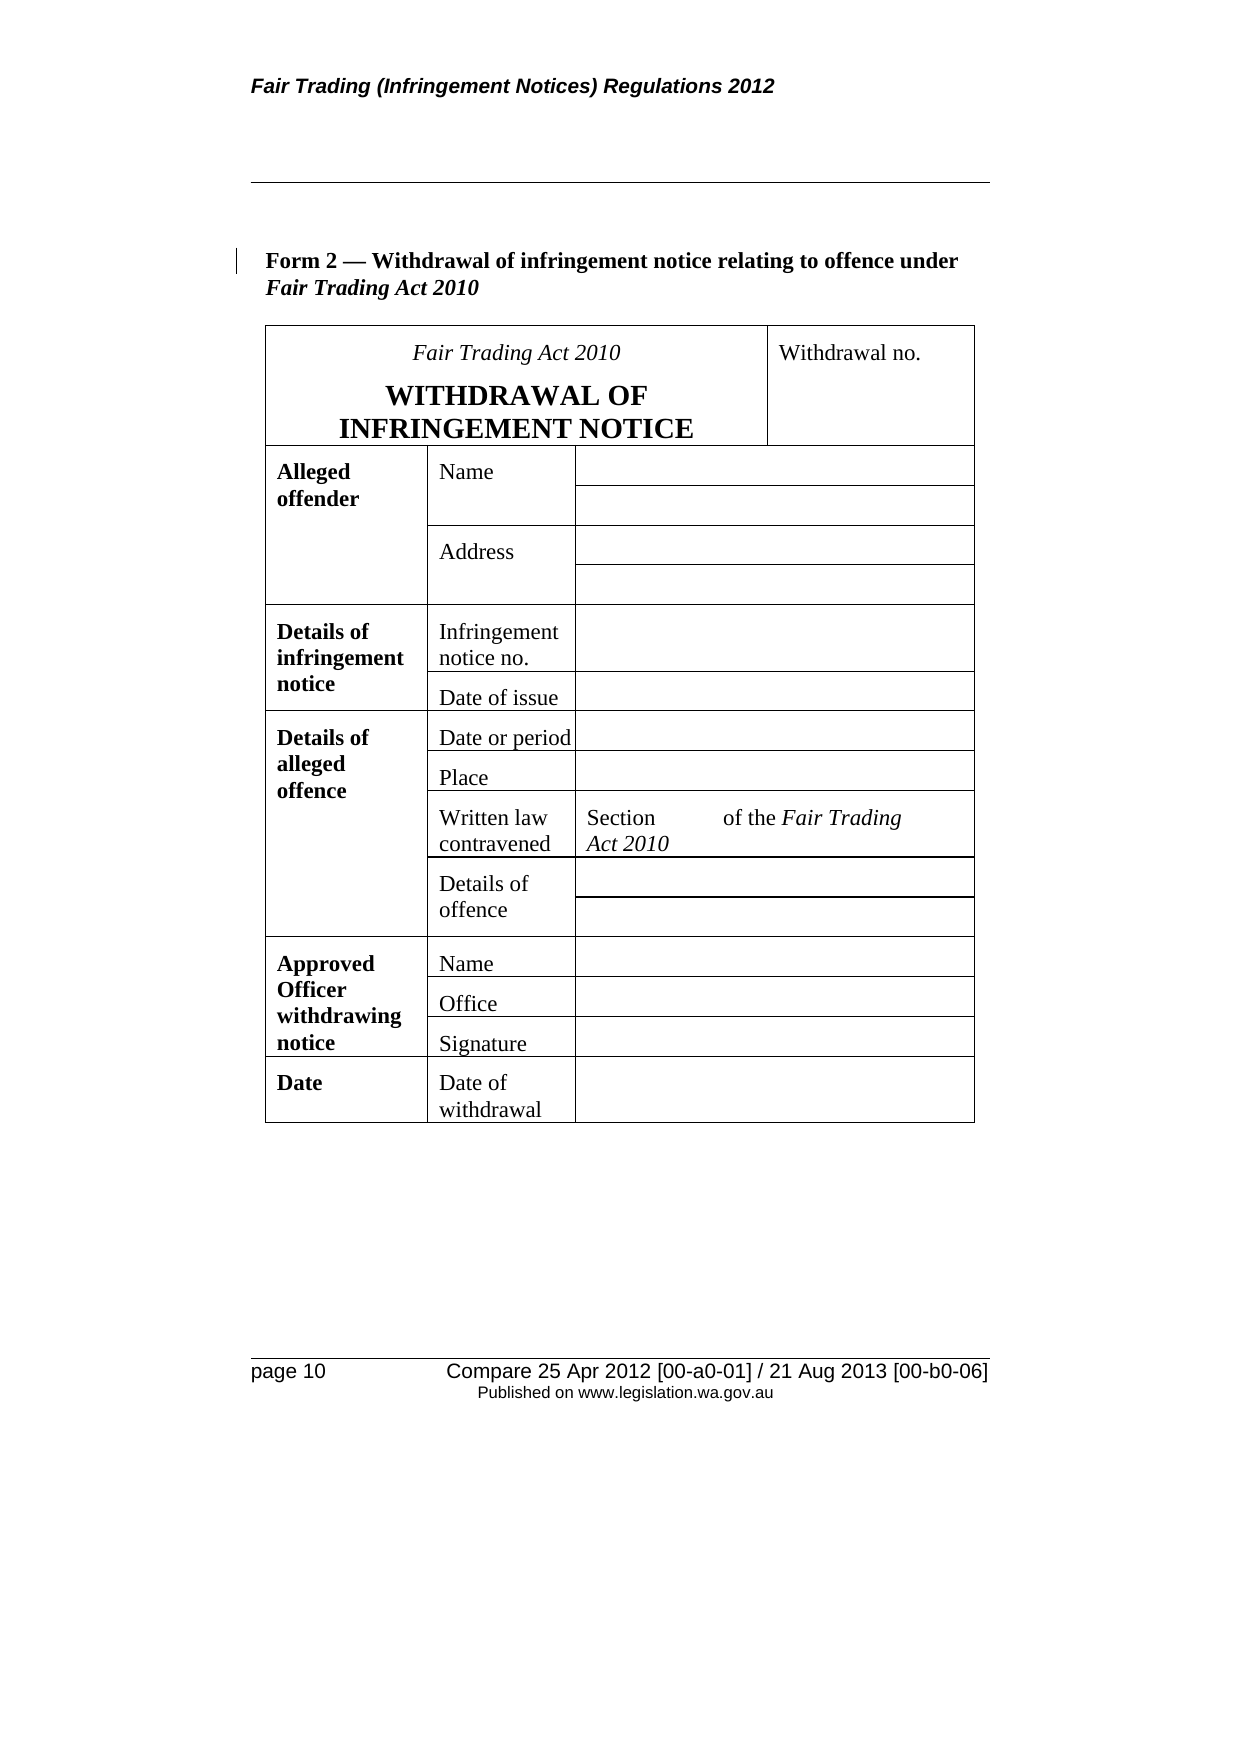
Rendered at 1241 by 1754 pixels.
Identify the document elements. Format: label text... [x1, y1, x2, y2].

table_cell Approved Officer withdrawing notice [266, 937, 427, 1056]
table_cell Infringement notice no. [428, 605, 575, 671]
table_cell Details of alleged offence [266, 711, 427, 936]
table_header Withdrawal no. [768, 326, 974, 445]
table_cell Signature [428, 1017, 575, 1056]
table_cell Office [428, 977, 575, 1016]
table_cell [576, 858, 974, 896]
table_cell Date of withdrawal [428, 1057, 575, 1122]
table_cell Section of the Fair Trading Act 2010 [576, 791, 974, 856]
table_cell [576, 446, 974, 484]
table_cell Alleged offender [266, 446, 427, 604]
table_cell [576, 711, 974, 750]
table_cell Address [428, 526, 575, 604]
table_cell [576, 937, 974, 976]
table_header Fair Trading Act 2010 WITHDRAWAL OF INFRINGEMENT NOTICE [266, 326, 767, 445]
table_cell Details of infringement notice [266, 605, 427, 710]
table_cell [576, 526, 974, 564]
table_cell Date of issue [428, 672, 575, 710]
table_cell Date [266, 1057, 427, 1122]
table_cell Date or period [428, 711, 575, 750]
subtitle Form 2 — Withdrawal of infringement notice relating to offence under Fair Trading Act 2010 [265, 247, 990, 300]
table_cell [576, 1017, 974, 1056]
table_cell [576, 565, 974, 604]
table_cell [576, 672, 974, 710]
table_cell [576, 486, 974, 524]
table_cell Name [428, 937, 575, 976]
table_cell Place [428, 751, 575, 790]
table_cell [576, 977, 974, 1016]
table_cell [576, 1057, 974, 1122]
table_cell [576, 751, 974, 790]
table_cell [576, 898, 974, 936]
table_cell [576, 605, 974, 671]
table_cell Name [428, 446, 575, 524]
table_cell Written law contravened [428, 791, 575, 856]
table_cell Details of offence [428, 858, 575, 936]
